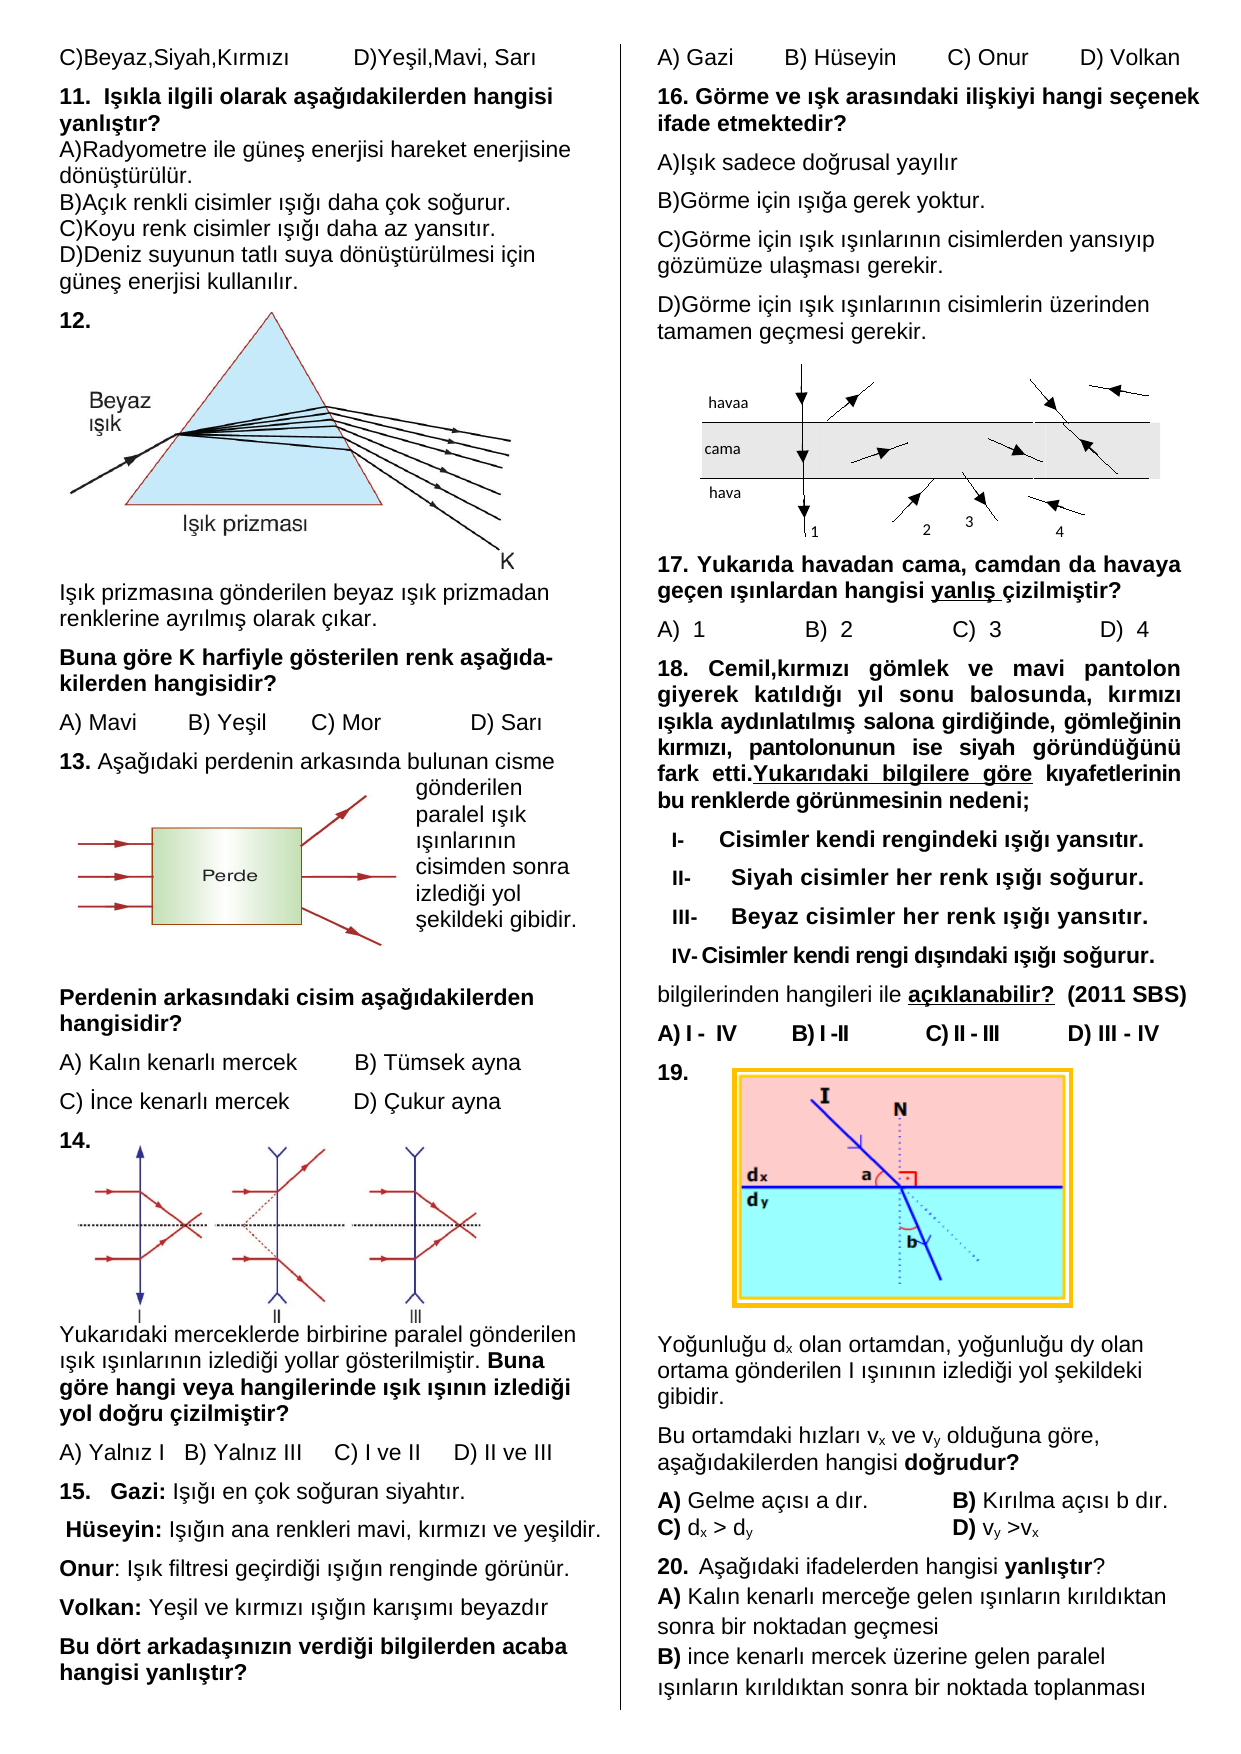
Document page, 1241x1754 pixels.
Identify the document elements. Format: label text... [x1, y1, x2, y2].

picture [77, 795, 397, 946]
text B) ince kenarlı mercek üzerine gelen paralel ışınların kırıldıktan sonra bir noktada toplanması [657, 1643, 1181, 1700]
text Onur: Işık filtresi geçirdiği ışığın renginde görünür. [59, 1555, 583, 1582]
text A)Işık sadece doğrusal yayılır [657, 148, 1181, 175]
text D)Görme için ışık ışınlarının cisimlerin üzerinden tamamen geçmesi gerekir. [657, 291, 1181, 344]
text Perdenin arkasındaki cisim aşağıdakilerden hangisidir? [59, 984, 583, 1036]
text A) I - IV B) I -II C) II - III D) III - IV [657, 1020, 1181, 1046]
picture [737, 1072, 1069, 1303]
text 12. [59, 307, 583, 333]
list 18. Cemil,kırmızı gömlek ve mavi pantolon giyerek katıldığı yıl sonu balosunda, kırmızı ışıkla aydınlatılmış salona girdiğinde, gömleğinin kırmızı, pantolonunun ise siyah göründüğünü fark etti.Yukarıdaki bilgilere göre kıyafetlerinin bu renklerde görünmesinin nedeni; [657, 655, 1181, 813]
text 17. Yukarıda havadan cama, camdan da havaya geçen ışınlardan hangisi yanlış çizilmiştir? [657, 551, 1181, 603]
text A) Mavi B) Yeşil C) Mor D) Sarı [59, 709, 583, 735]
text B)Görme için ışığa gerek yoktur. [657, 187, 1181, 214]
text A) 1 B) 2 C) 3 D) 4 [657, 616, 1181, 642]
text C)Görme için ışık ışınlarının cisimlerden yansıyıp gözümüze ulaşması gerekir. [657, 226, 1181, 279]
text C)Beyaz,Siyah,Kırmızı D)Yeşil,Mavi, Sarı [59, 44, 583, 71]
text 20. Aşağıdaki ifadelerden hangisi yanlıştır? [657, 1553, 1181, 1579]
text A) Kalın kenarlı mercek B) Tümsek ayna [59, 1049, 583, 1075]
list Beyaz cisimler her renk ışığı yansıtır. [672, 903, 1181, 929]
text Yoğunluğu dx olan ortamdan, yoğunluğu dy olan ortama gönderilen I ışınının izlediği yol şekildeki gibidir. [657, 1136, 1181, 1410]
list Siyah cisimler her renk ışığı soğurur. [672, 864, 1181, 891]
text A) Gazi B) Hüseyin C) Onur D) Volkan [657, 44, 1181, 71]
text A) Kalın kenarlı merceğe gelen ışınların kırıldıktan sonra bir noktadan geçmesi [657, 1583, 1181, 1639]
text 14. [59, 1127, 583, 1153]
picture [77, 1153, 481, 1321]
text 11. Işıkla ilgili olarak aşağıdakilerden hangisi yanlıştır? A)Radyometre ile güneş enerjisi hareket enerjisine dönüştürülür. B)Açık renkli cisimler ışığı daha çok soğurur. C)Koyu renk cisimler ışığı daha az yansıtır. D)Deniz suyunun tatlı suya dönüştürülmesi için güneş enerjisi kullanılır. [59, 83, 583, 294]
text A) Yalnız I B) Yalnız III C) I ve II D) II ve III [59, 1439, 583, 1465]
list Cisimler kendi rengi dışındaki ışığı soğurur. [671, 942, 1181, 968]
text Yukarıdaki merceklerde birbirine paralel gönderilen ışık ışınlarının izlediği yollar gösterilmiştir. Buna göre hangi veya hangilerinde ışık ışının izlediği yol doğru çizilmiştir? [59, 1321, 583, 1426]
text Bu dört arkadaşınızın verdiği bilgilerden acaba hangisi yanlıştır? [59, 1633, 583, 1686]
text Bu ortamdaki hızları vx ve vy olduğuna göre, aşağıdakilerden hangisi doğrudur? [657, 1422, 1181, 1475]
text bilgilerinden hangileri ile açıklanabilir? (2011 SBS) [657, 981, 1203, 1007]
text 15. Gazi: Işığı en çok soğuran siyahtır. [59, 1478, 583, 1504]
text A) Gelme açısı a dır. B) Kırılma açısı b dır. C) dx > dy D) vy >vx [657, 1487, 1181, 1540]
text 19. [657, 1059, 1181, 1085]
text Volkan: Yeşil ve kırmızı ışığın karışımı beyazdır [59, 1594, 583, 1621]
list Cisimler kendi rengindeki ışığı yansıtır. [671, 826, 1181, 852]
text C) İnce kenarlı mercek D) Çukur ayna [59, 1088, 583, 1114]
text 16. Görme ve ışk arasındaki ilişkiyi hangi seçenek ifade etmektedir? [657, 83, 1218, 136]
text Buna göre K harfiyle gösterilen renk aşağıda-kilerden hangisidir? [59, 644, 620, 696]
text Hüseyin: Işığın ana renkleri mavi, kırmızı ve yeşildir. [59, 1516, 620, 1543]
text Işık prizmasına gönderilen beyaz ışık prizmadan renklerine ayrılmış olarak çıkar. [59, 578, 583, 631]
picture [69, 333, 515, 569]
